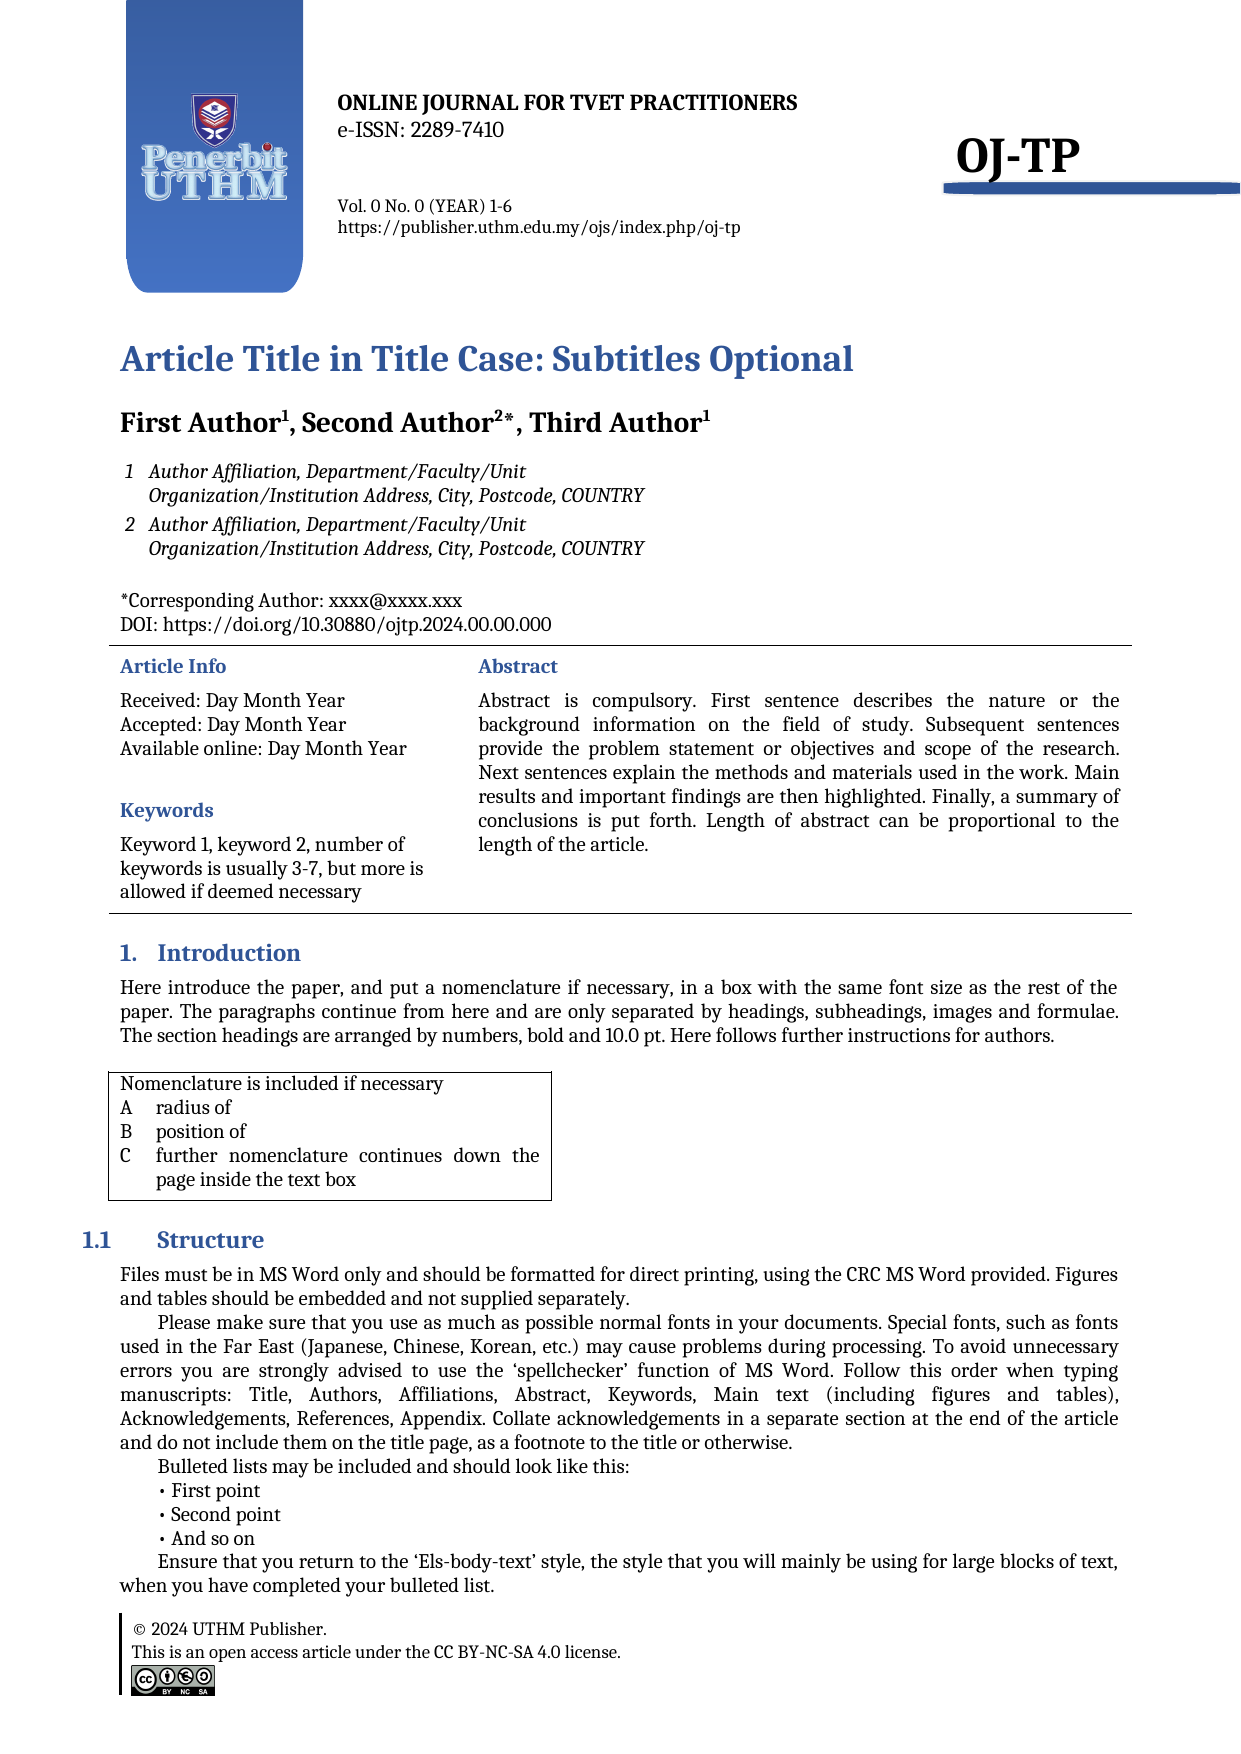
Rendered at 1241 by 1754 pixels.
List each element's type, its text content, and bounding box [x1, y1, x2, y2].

text Files must be in MS Word only and should be formatted for direct printing, using the CRC MS Word provided. Figures and tables should be embedded and not supplied separately. [120, 1263, 1120, 1311]
table_cell [109, 512, 139, 564]
text First Author1, Second Author2*, Third Author1 [120, 406, 1120, 439]
table_cell Author Affiliation, Department/Faculty/Unit Organization/Institution Address, City, Postcode, COUNTRY [139, 512, 1132, 564]
picture [131, 1665, 215, 1696]
picture [135, 89, 292, 204]
text Ensure that you return to the ‘Els-body-text’ style, the style that you will mainly be using for large blocks of text, when you have completed your bulleted list. [120, 1550, 1120, 1598]
table_cell C [109, 1144, 144, 1200]
text *Corresponding Author: xxxx@xxxx.xxx [120, 588, 1120, 612]
title Article Title in Title Case: Subtitles Optional [120, 338, 1120, 381]
table_header [109, 460, 139, 512]
text • Second point [120, 1502, 1120, 1526]
table_cell Abstract is compulsory. First sentence describes the nature or the background information on the field of study. Subsequent sentences provide the problem statement or objectives and scope of the research. Next sentences explain the methods and materials used in the work. Main results and important findings are then highlighted. Finally, a summary of conclusions is put forth. Length of abstract can be proportional to the length of the article. [467, 689, 1132, 912]
table_cell A [109, 1096, 144, 1120]
text Introduction [120, 938, 1120, 967]
table_cell Received: Day Month Year Accepted: Day Month Year Available online: Day Month Year [109, 689, 467, 787]
text DOI: https://doi.org/10.30880/ojtp.2024.00.00.000 [120, 612, 1120, 636]
table_header Nomenclature is included if necessary [109, 1073, 551, 1096]
table_cell Keyword 1, keyword 2, number of keywords is usually 3-7, but more is allowed if deemed necessary [109, 832, 467, 912]
table_cell B [109, 1120, 144, 1144]
text Structure [82, 1226, 1120, 1254]
text Please make sure that you use as much as possible normal fonts in your documents. Special fonts, such as fonts used in the Far East (Japanese, Chinese, Korean, etc.) may cause problems during processing. To avoid unnecessary errors you are strongly advised to use the ‘spellchecker’ function of MS Word. Follow this order when typing manuscripts: Title, Authors, Affiliations, Abstract, Keywords, Main text (including figures and tables), Acknowledgements, References, Appendix. Collate acknowledgements in a separate section at the end of the article and do not include them on the title page, as a footnote to the title or otherwise. [120, 1311, 1120, 1454]
table_cell position of [144, 1120, 551, 1144]
text Bulleted lists may be included and should look like this: [120, 1454, 1120, 1478]
table_header Abstract [467, 646, 1132, 688]
table_header Article Info [109, 646, 467, 688]
table_cell further nomenclature continues down the page inside the text box [144, 1144, 551, 1200]
text Here introduce the paper, and put a nomenclature if necessary, in a box with the same font size as the rest of the paper. The paragraphs continue from here and are only separated by headings, subheadings, images and formulae. The section headings are arranged by numbers, bold and 10.0 pt. Here follows further instructions for authors. [120, 976, 1120, 1047]
text • First point [120, 1478, 1120, 1502]
table_header Author Affiliation, Department/Faculty/Unit Organization/Institution Address, City, Postcode, COUNTRY [139, 460, 1132, 512]
table_cell radius of [144, 1096, 551, 1120]
text • And so on [120, 1526, 1120, 1550]
table_cell Keywords [109, 787, 467, 832]
